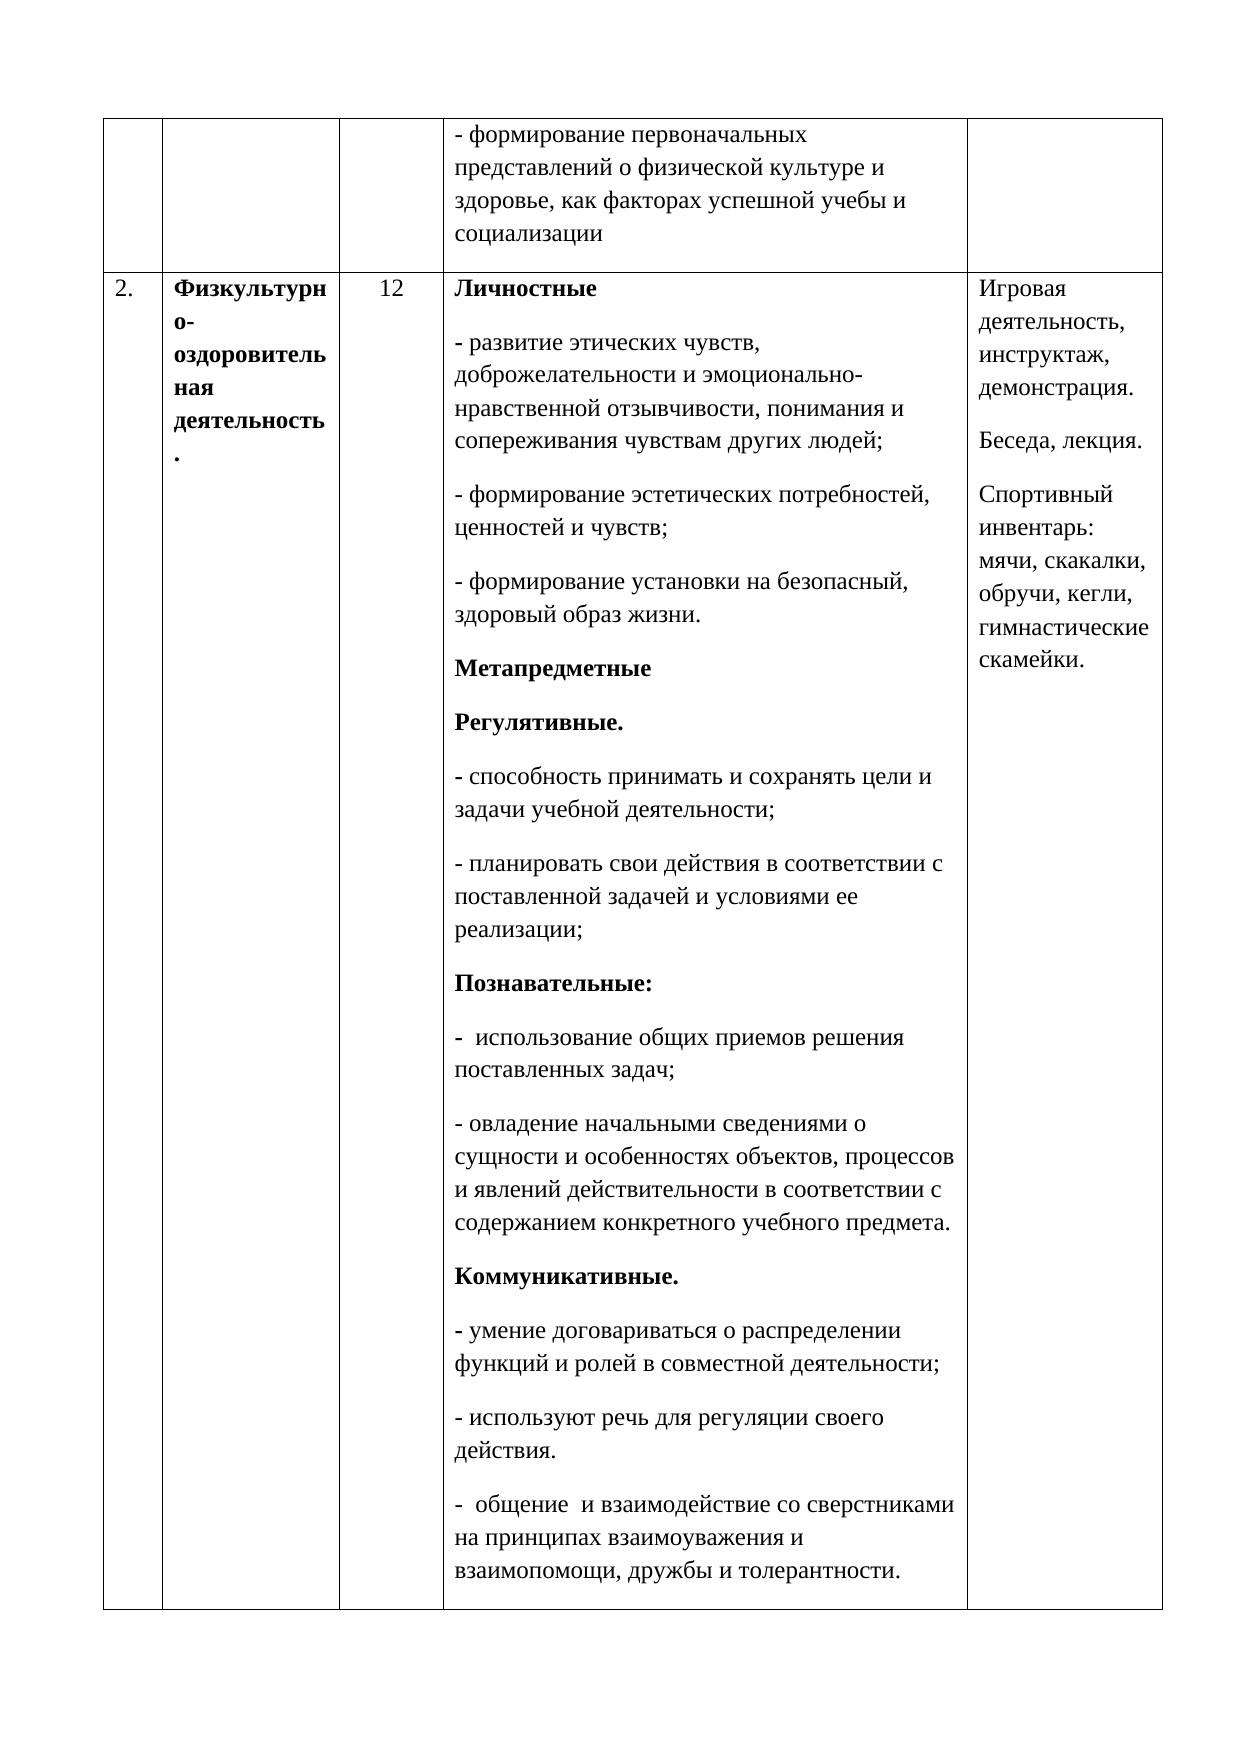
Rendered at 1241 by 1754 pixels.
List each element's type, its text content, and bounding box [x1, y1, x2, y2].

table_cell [968, 119, 1162, 272]
table_cell 1. [104, 119, 162, 272]
table_cell 12 [340, 273, 443, 1608]
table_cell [163, 273, 339, 1608]
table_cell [444, 119, 967, 272]
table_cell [444, 273, 967, 1608]
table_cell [968, 273, 1162, 1608]
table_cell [163, 119, 339, 272]
table_cell 2. [104, 273, 162, 1608]
table_cell 7 [340, 119, 443, 272]
